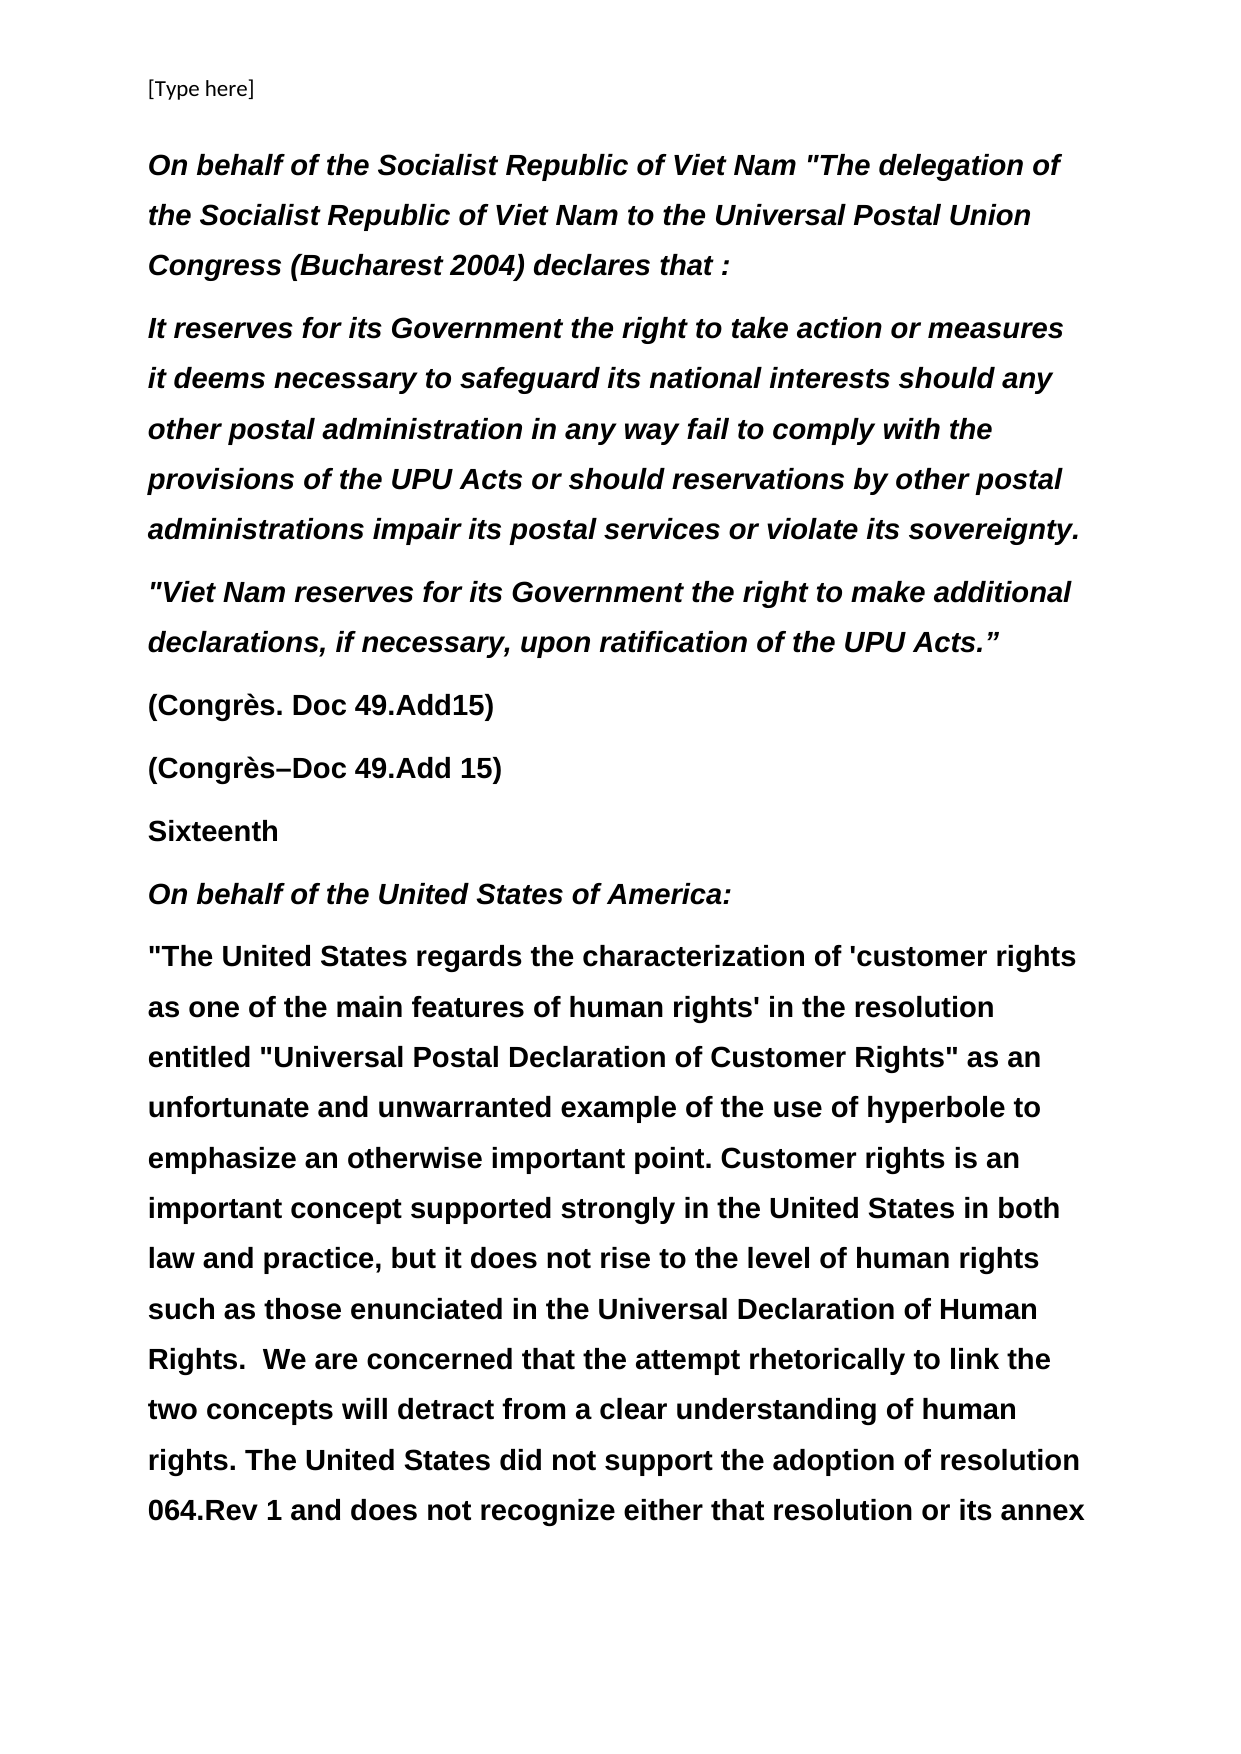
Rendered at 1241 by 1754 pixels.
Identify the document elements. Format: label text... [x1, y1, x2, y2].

text Sixteenth [148, 814, 1093, 847]
text "Viet Nam reserves for its Government the right to make additional declarations, if necessary, upon ratification of the UPU Acts.” [148, 575, 1093, 659]
text It reserves for its Government the right to take action or measures it deems necessary to safeguard its national interests should any other postal administration in any way fail to comply with the provisions of the UPU Acts or should reservations by other postal administrations impair its postal services or violate its sovereignty. [148, 311, 1093, 546]
text (Congrès. Doc 49.Add15) [148, 688, 1093, 722]
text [148, 939, 1093, 1526]
text (Congrès–Doc 49.Add 15) [148, 751, 1093, 784]
text On behalf of the Socialist Republic of Viet Nam "The delegation of the Socialist Republic of Viet Nam to the Universal Postal Union Congress (Bucharest 2004) declares that : [148, 148, 1093, 282]
text On behalf of the United States of America: [148, 877, 1093, 910]
